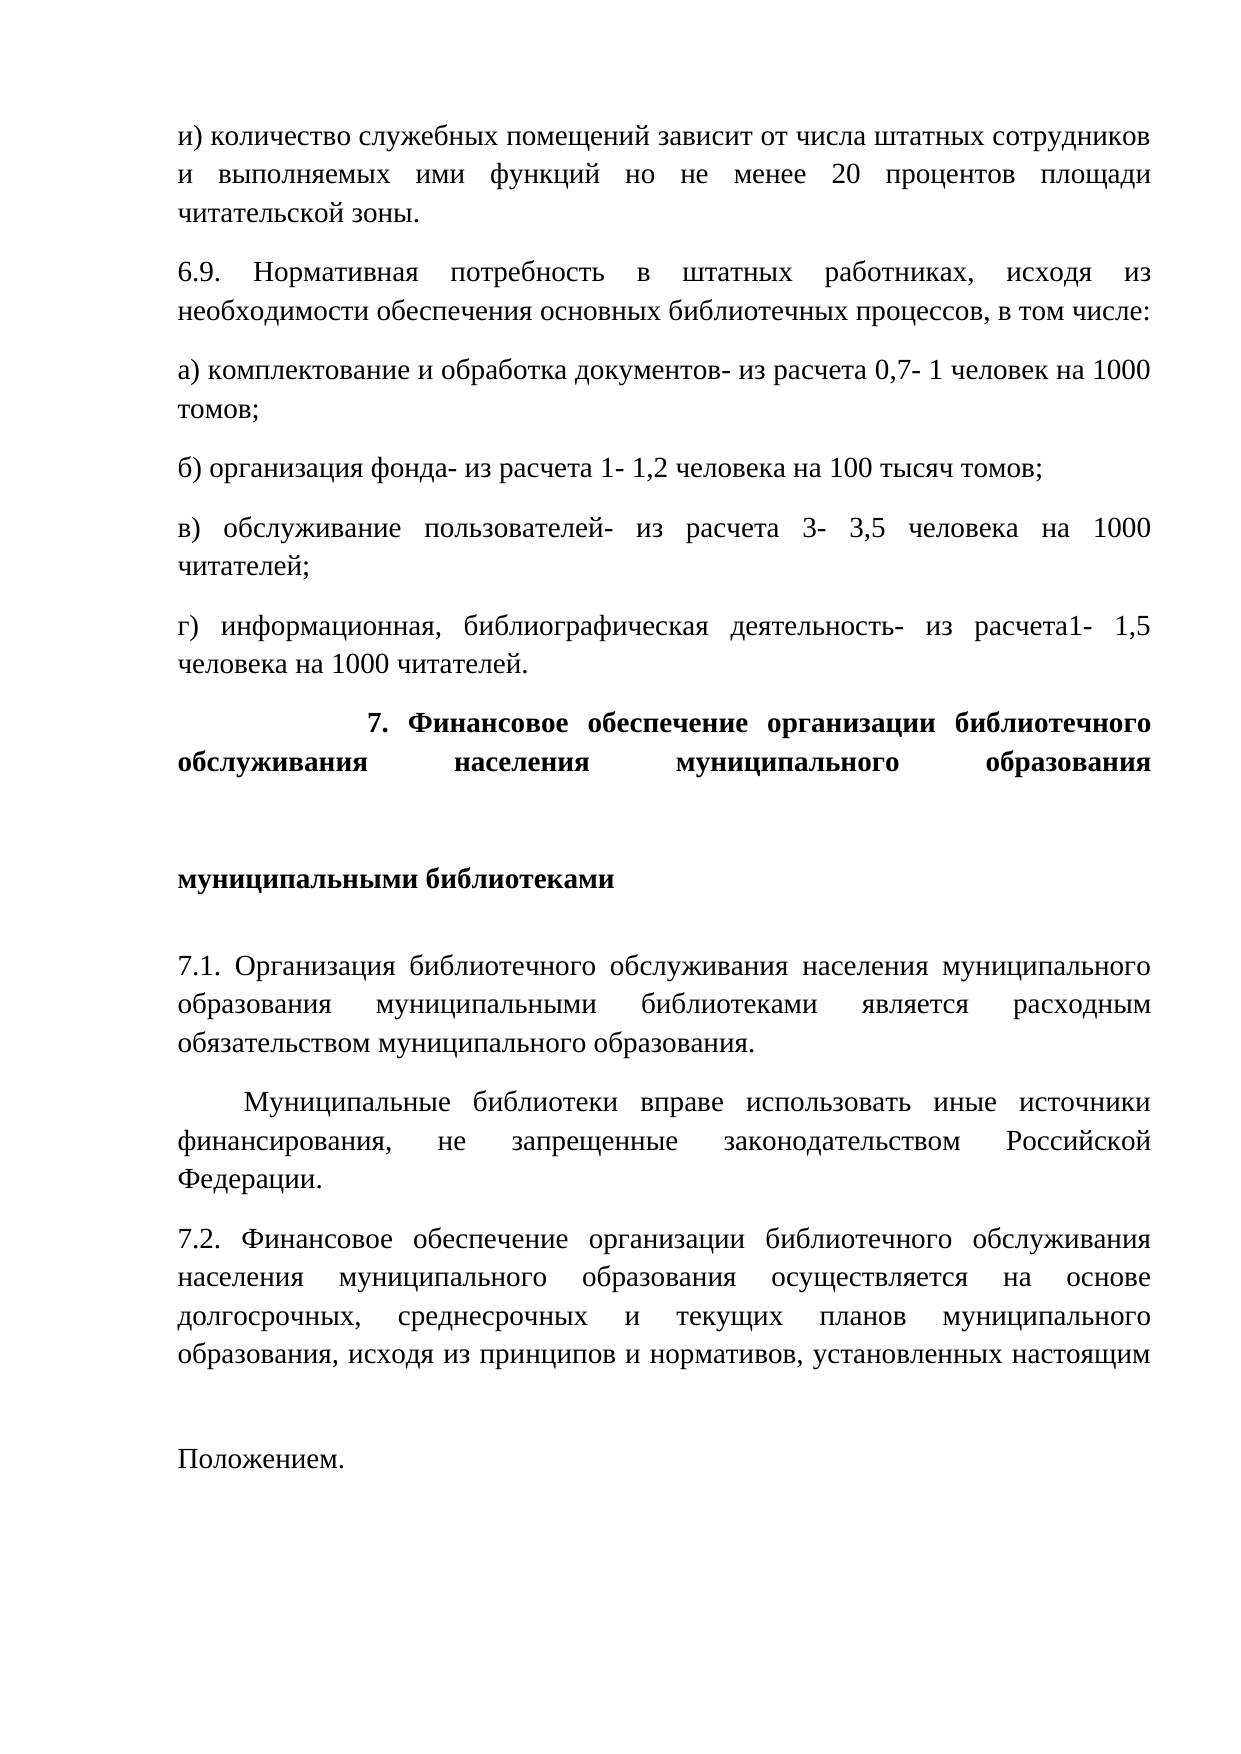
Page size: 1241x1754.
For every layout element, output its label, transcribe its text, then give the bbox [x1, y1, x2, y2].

text а) комплектование и обработка документов- из расчета 0,7- 1 человек на 1000 томов; [177, 352, 1152, 424]
text в) обслуживание пользователей- из расчета 3- 3,5 человека на 1000 читателей; [177, 510, 1152, 582]
text 7. Финансовое обеспечение организации библиотечного обслуживания населения муниципального образования муниципальными библиотеками [177, 706, 1152, 910]
text б) организация фонда- из расчета 1- 1,2 человека на 100 тысяч томов; [177, 450, 1152, 484]
text Муниципальные библиотеки вправе использовать иные источники финансирования, не запрещенные законодательством Российской Федерации. [177, 1084, 1152, 1195]
text и) количество служебных помещений зависит от числа штатных сотрудников и выполняемых ими функций но не менее 20 процентов площади читательской зоны. [177, 118, 1152, 229]
text г) информационная, библиографическая деятельность- из расчета1- 1,5 человека на 1000 читателей. [177, 608, 1152, 680]
text 7.2. Финансовое обеспечение организации библиотечного обслуживания населения муниципального образования осуществляется на основе долгосрочных, среднесрочных и текущих планов муниципального образования, исходя из принципов и нормативов, установленных настоящим Положением. [177, 1221, 1152, 1490]
text 6.9. Нормативная потребность в штатных работниках, исходя из необходимости обеспечения основных библиотечных процессов, в том числе: [177, 254, 1152, 327]
text 7.1. Организация библиотечного обслуживания населения муниципального образования муниципальными библиотеками является расходным обязательством муниципального образования. [177, 948, 1152, 1058]
